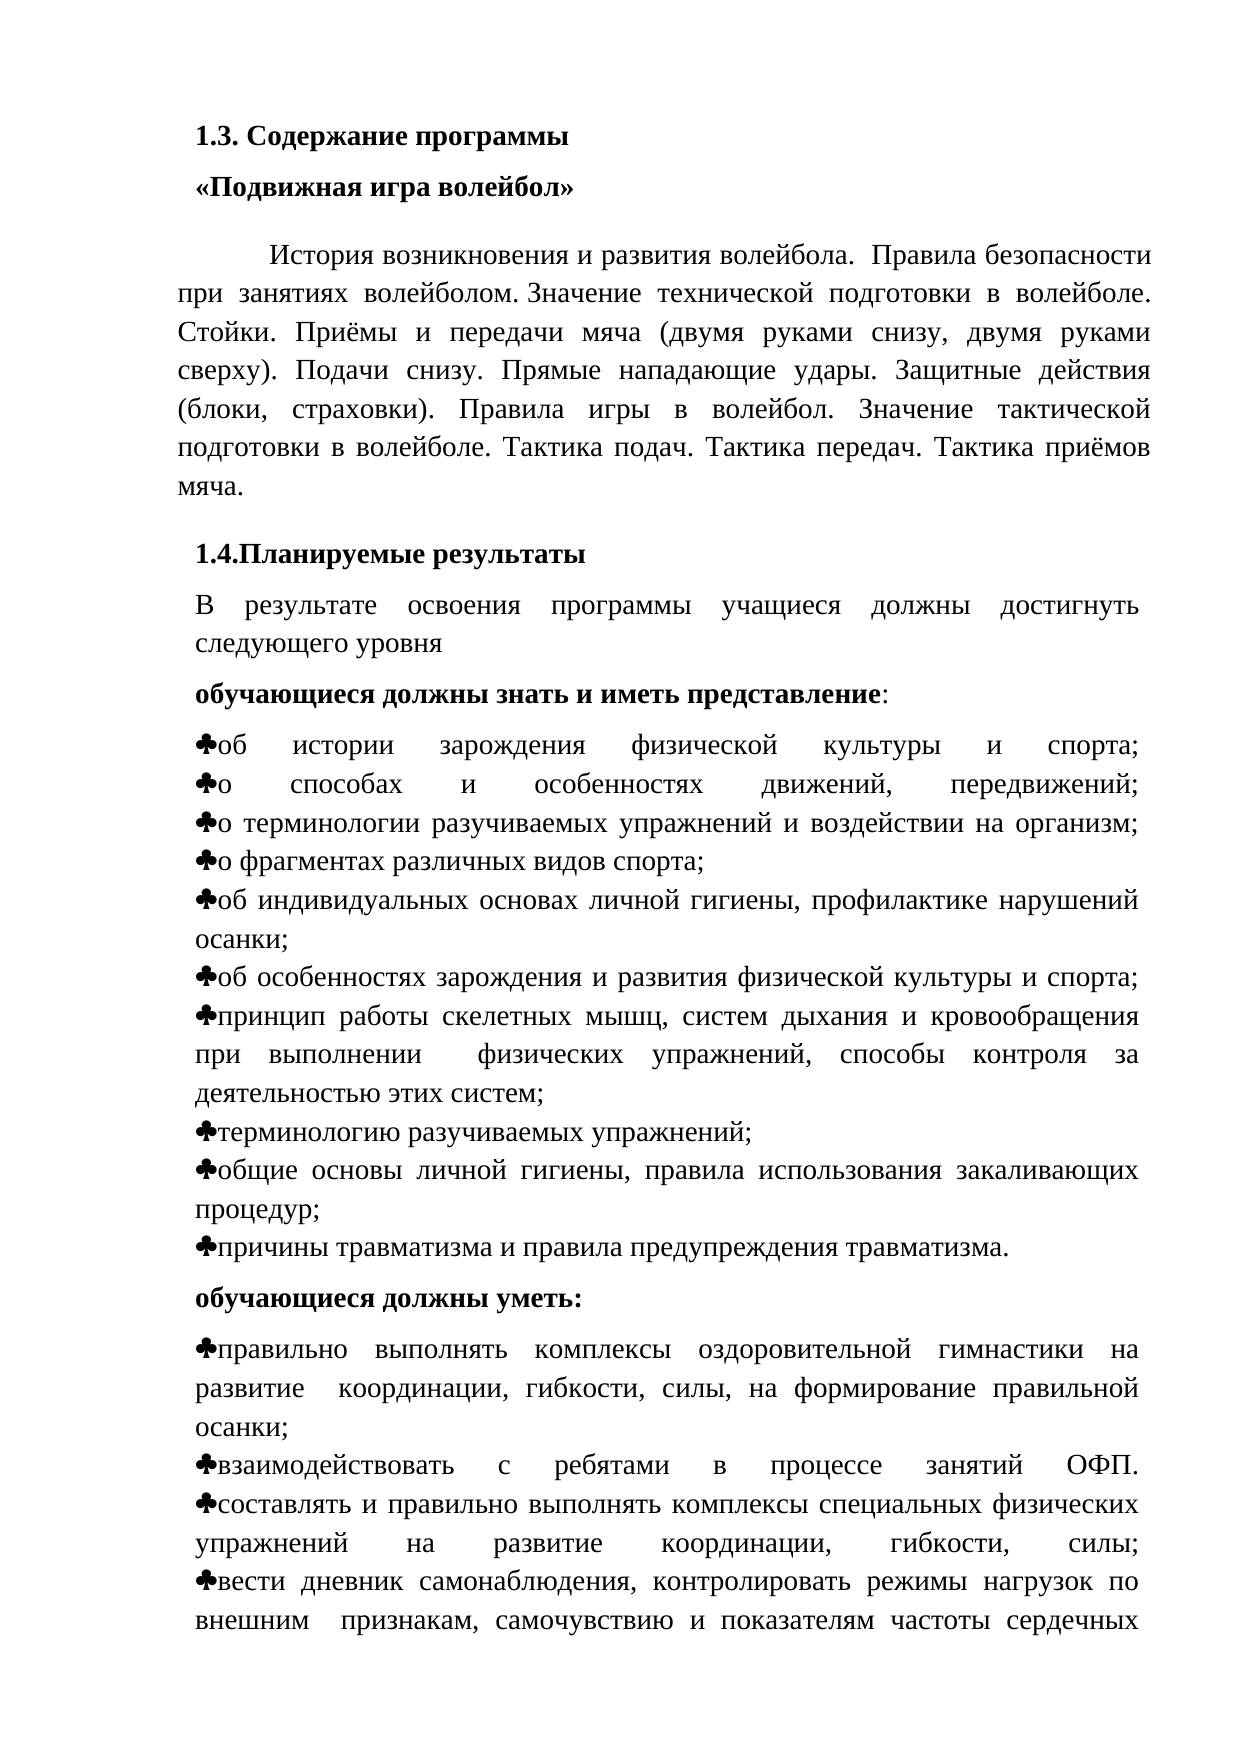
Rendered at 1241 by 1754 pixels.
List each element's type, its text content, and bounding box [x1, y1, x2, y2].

text В результате освоения программы учащиеся должны достигнуть следующего уровня [195, 587, 1140, 659]
text 1.3. Содержание программы [195, 118, 1140, 152]
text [195, 1332, 1140, 1635]
text История возникновения и развития волейбола. Правила безопасности при занятиях волейболом. Значение технической подготовки в волейболе. Стойки. Приёмы и передачи мяча (двумя руками снизу, двумя руками сверху). Подачи снизу. Прямые нападающие удары. Защитные действия (блоки, страховки). Правила игры в волейбол. Значение тактической подготовки в волейболе. Тактика подач. Тактика передач. Тактика приёмов мяча. [177, 237, 1152, 502]
text 1.4.Планируемые результаты [195, 536, 1140, 569]
text обучающиеся должны уметь: [195, 1281, 1140, 1314]
text об индивидуальных основах личной гигиены, профилактике нарушений осанки; об особенностях зарождения и развития физической культуры и спорта; принцип работы скелетных мышц, систем дыхания и кровообращения при выполнении физических упражнений, способы контроля за деятельностью этих систем; [195, 882, 1140, 1109]
text обучающиеся должны знать и иметь представление: [195, 676, 1140, 710]
text об истории зарождения физической культуры и спорта; о способах и особенностях движений, передвижений; о терминологии разучиваемых упражнений и воздействии на организм; о фрагментах различных видов спорта; [195, 727, 1140, 877]
text общие основы личной гигиены, правила использования закаливающих процедур; причины травматизма и правила предупреждения травматизма. [195, 1152, 1140, 1263]
text терминологию разучиваемых упражнений; [195, 1114, 1140, 1147]
text «Подвижная игра волейбол» [195, 169, 1140, 203]
